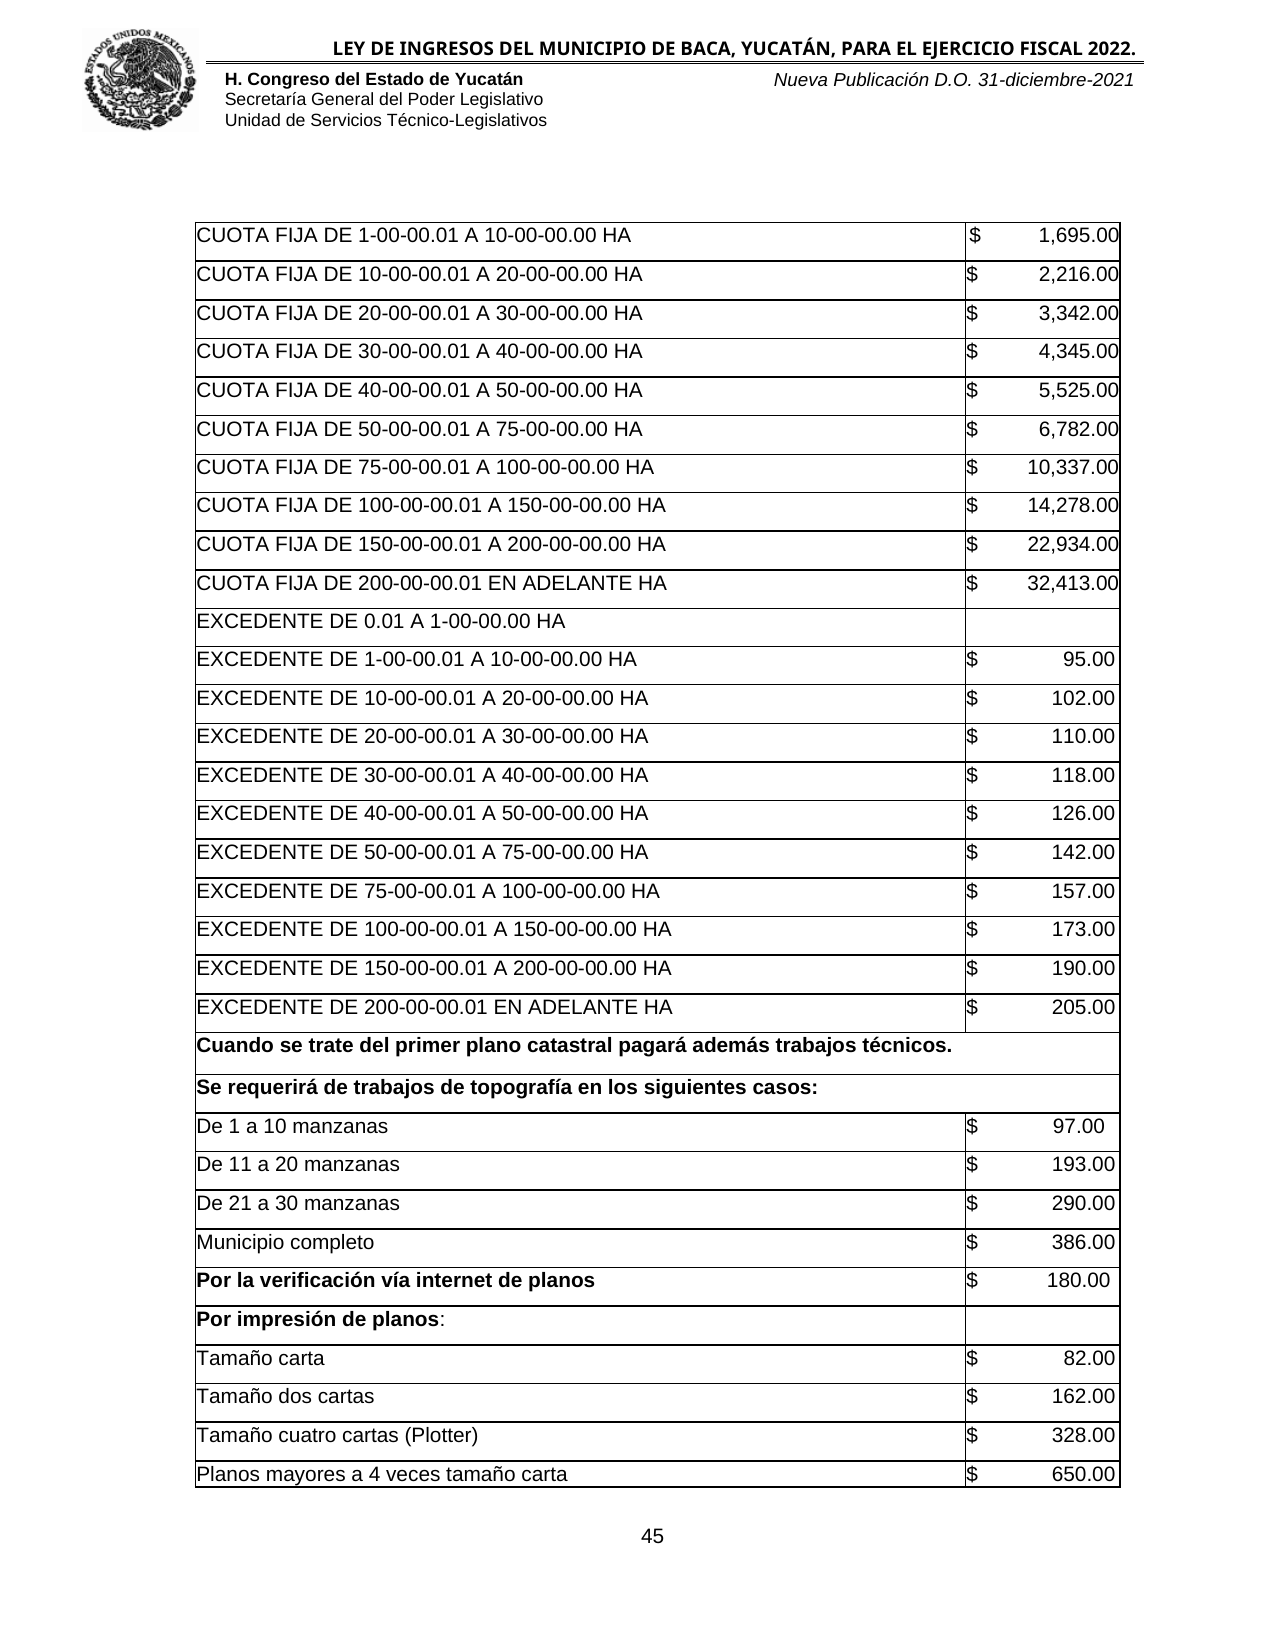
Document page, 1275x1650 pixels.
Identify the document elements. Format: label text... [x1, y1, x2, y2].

table_cell Cuando se trate del primer plano catastral pagará además trabajos técnicos. [196, 1033, 1119, 1073]
table_cell EXCEDENTE DE 1-00-00.01 A 10-00-00.00 HA [196, 647, 965, 684]
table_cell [196, 1462, 965, 1486]
table_cell Tamaño cuatro cartas (Plotter) [196, 1423, 965, 1460]
table_cell $ 2,216.00 [966, 262, 1119, 299]
table_cell $ 4,345.00 [966, 339, 1119, 376]
table_cell Municipio completo [196, 1230, 965, 1267]
table_cell Se requerirá de trabajos de topografía en los siguientes casos: [196, 1075, 1119, 1112]
table_cell $ 205.00 [966, 995, 1119, 1032]
table_cell $ 173.00 [966, 917, 1119, 954]
table_cell $ 386.00 [966, 1230, 1119, 1267]
table_cell Por la verificación vía internet de planos [196, 1268, 965, 1305]
table_cell CUOTA FIJA DE 1-00-00.01 A 10-00-00.00 HA [196, 223, 965, 260]
table_cell $ 118.00 [966, 763, 1119, 800]
table_cell CUOTA FIJA DE 10-00-00.01 A 20-00-00.00 HA [196, 262, 965, 299]
table_cell Tamaño dos cartas [196, 1384, 965, 1421]
table_cell EXCEDENTE DE 50-00-00.01 A 75-00-00.00 HA [196, 840, 965, 877]
table_cell CUOTA FIJA DE 30-00-00.01 A 40-00-00.00 HA [196, 339, 965, 376]
table_cell De 1 a 10 manzanas [196, 1114, 965, 1151]
table_cell CUOTA FIJA DE 40-00-00.01 A 50-00-00.00 HA [196, 378, 965, 415]
table_cell EXCEDENTE DE 0.01 A 1-00-00.00 HA [196, 609, 965, 646]
table_cell $ 180.00 [966, 1268, 1119, 1305]
table_cell $ 10,337.00 [966, 455, 1119, 492]
table_cell [966, 609, 1119, 646]
table_cell EXCEDENTE DE 75-00-00.01 A 100-00-00.00 HA [196, 879, 965, 916]
table_cell CUOTA FIJA DE 50-00-00.01 A 75-00-00.00 HA [196, 416, 965, 453]
table_cell $ 14,278.00 [966, 493, 1119, 530]
table_cell $ 190.00 [966, 956, 1119, 993]
table_cell $ 95.00 [966, 647, 1119, 684]
table_cell $ 97.00 [966, 1114, 1119, 1151]
table_cell $ 32,413.00 [966, 571, 1119, 607]
table_cell EXCEDENTE DE 150-00-00.01 A 200-00-00.00 HA [196, 956, 965, 993]
table_cell Tamaño carta [196, 1346, 965, 1383]
table_cell $ 6,782.00 [966, 416, 1119, 453]
table_cell [966, 1307, 1119, 1344]
table_cell EXCEDENTE DE 40-00-00.01 A 50-00-00.00 HA [196, 801, 965, 838]
table_cell De 21 a 30 manzanas [196, 1191, 965, 1228]
table_cell $ 142.00 [966, 840, 1119, 877]
table_cell $ 102.00 [966, 685, 1119, 722]
table_cell $ 157.00 [966, 879, 1119, 916]
table_cell CUOTA FIJA DE 100-00-00.01 A 150-00-00.00 HA [196, 493, 965, 530]
table_cell EXCEDENTE DE 30-00-00.01 A 40-00-00.00 HA [196, 763, 965, 800]
table_cell CUOTA FIJA DE 20-00-00.01 A 30-00-00.00 HA [196, 301, 965, 337]
table_cell $ 1,695.00 [966, 223, 1119, 260]
table_cell EXCEDENTE DE 20-00-00.01 A 30-00-00.00 HA [196, 724, 965, 761]
table_cell EXCEDENTE DE 100-00-00.01 A 150-00-00.00 HA [196, 917, 965, 954]
table_cell $ 82.00 [966, 1346, 1119, 1383]
table_cell $ 3,342.00 [966, 301, 1119, 337]
table_cell Por impresión de planos: [196, 1307, 965, 1344]
table_cell CUOTA FIJA DE 75-00-00.01 A 100-00-00.00 HA [196, 455, 965, 492]
table_cell $ 650.00 [966, 1462, 1119, 1486]
table_cell De 11 a 20 manzanas [196, 1152, 965, 1189]
table_cell CUOTA FIJA DE 150-00-00.01 A 200-00-00.00 HA [196, 532, 965, 569]
table_cell $ 126.00 [966, 801, 1119, 838]
table_cell $ 328.00 [966, 1423, 1119, 1460]
table_cell $ 162.00 [966, 1384, 1119, 1421]
table_cell CUOTA FIJA DE 200-00-00.01 EN ADELANTE HA [196, 571, 965, 607]
table_cell $ 5,525.00 [966, 378, 1119, 415]
table_cell EXCEDENTE DE 10-00-00.01 A 20-00-00.00 HA [196, 685, 965, 722]
table_cell $ 22,934.00 [966, 532, 1119, 569]
table_cell $ 193.00 [966, 1152, 1119, 1189]
table_cell EXCEDENTE DE 200-00-00.01 EN ADELANTE HA [196, 995, 965, 1032]
table_cell $ 110.00 [966, 724, 1119, 761]
table_cell $ 290.00 [966, 1191, 1119, 1228]
